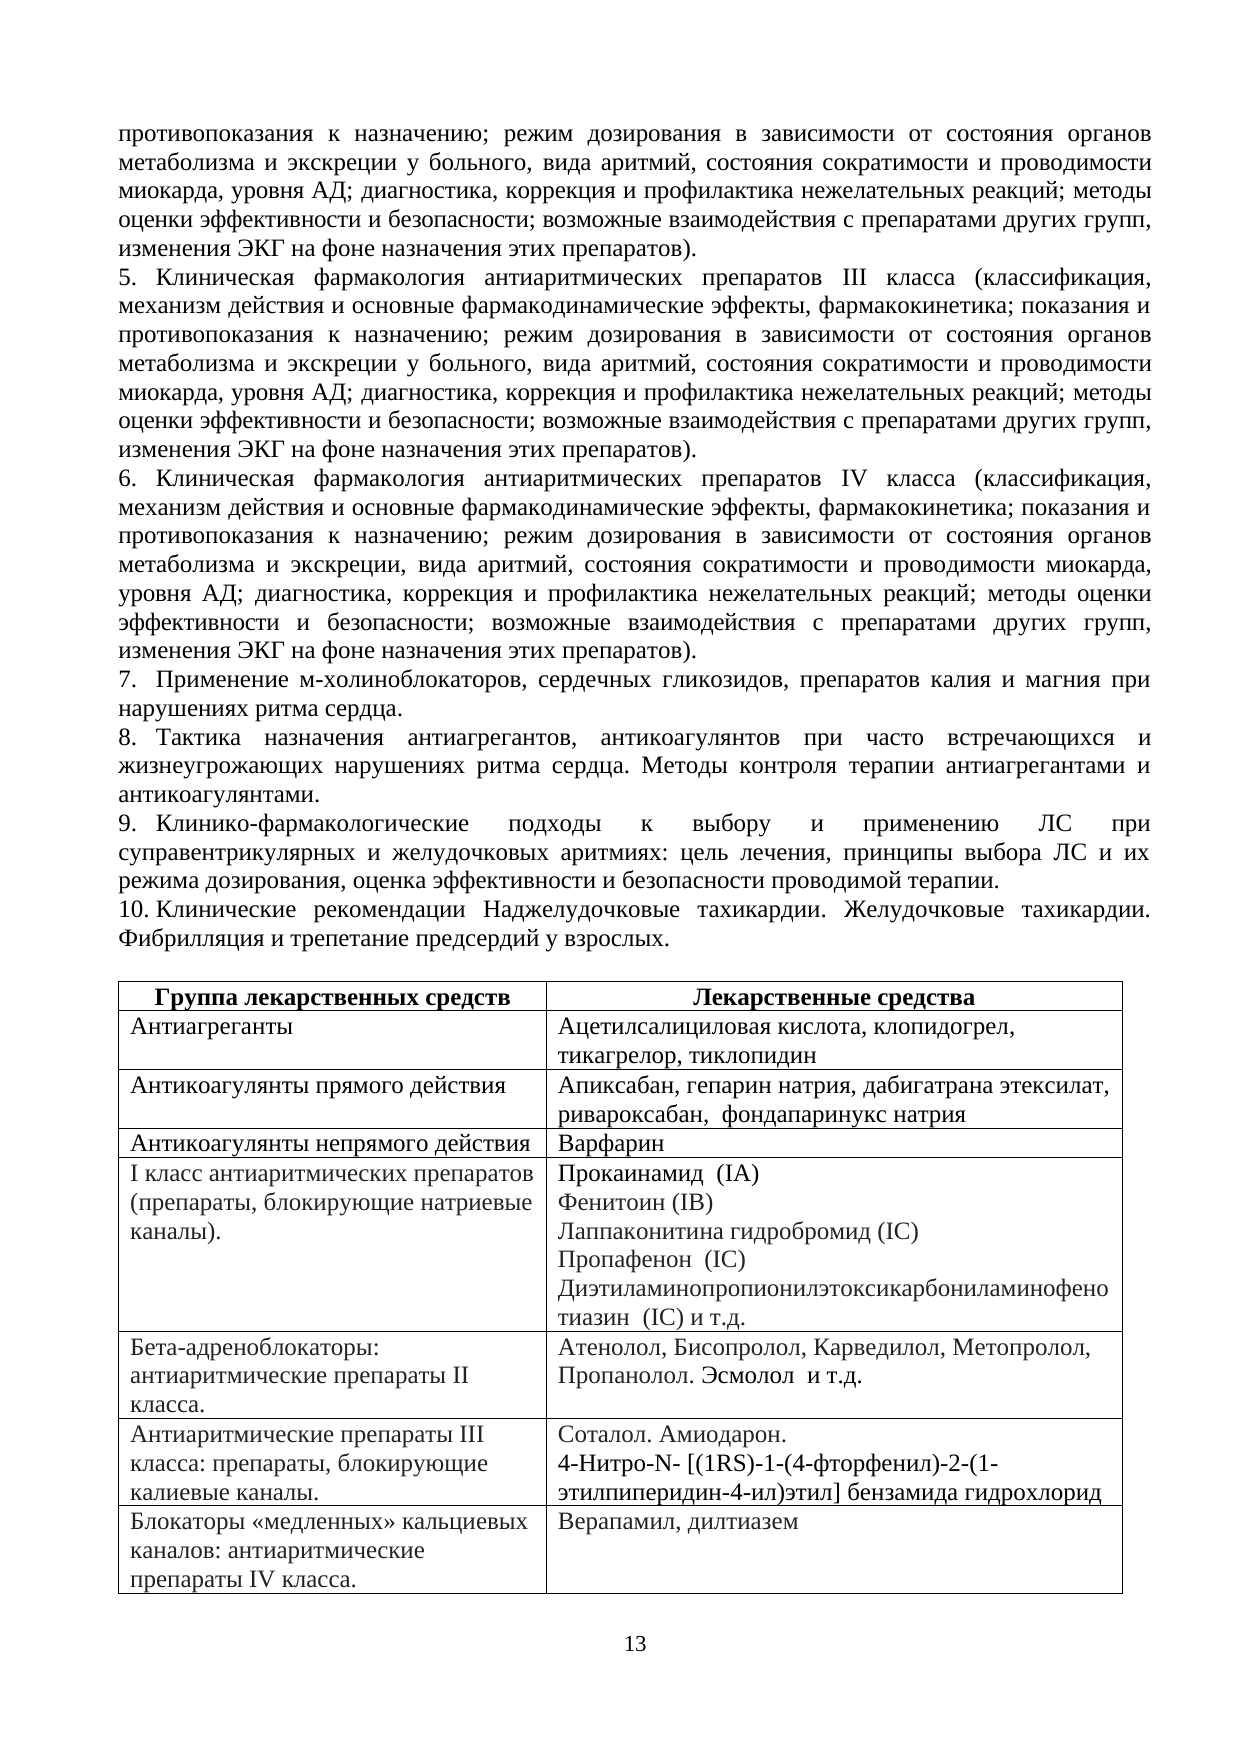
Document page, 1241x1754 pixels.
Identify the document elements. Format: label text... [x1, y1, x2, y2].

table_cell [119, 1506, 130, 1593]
table_cell I класс антиаритмических препаратов (препараты, блокирующие натриевые каналы). [119, 1158, 546, 1331]
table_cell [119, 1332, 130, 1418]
list Клинические рекомендации Наджелудочковые тахикардии. Желудочковые тахикардии. Фибрилляция и трепетание предсердий у взрослых. [118, 894, 1152, 952]
list Клинико-фармакологические подходы к выбору и применению ЛС при суправентрикулярных и желудочковых аритмиях: цель лечения, принципы выбора ЛС и их режима дозирования, оценка эффективности и безопасности проводимой терапии. [118, 808, 1152, 894]
table_cell Верапамил, дилтиазем [547, 1506, 1122, 1593]
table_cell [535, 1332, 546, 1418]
table_header Группа лекарственных средств [119, 982, 546, 1010]
table_cell Ацетилсалициловая кислота, клопидогрел, тикагрелор, тиклопидин [547, 1011, 1122, 1069]
list Клиническая фармакология антиаритмических препаратов IV класса (классификация, механизм действия и основные фармакодинамические эффекты, фармакокинетика; показания и противопоказания к назначению; режим дозирования в зависимости от состояния органов метаболизма и экскреции, вида аритмий, состояния сократимости и проводимости миокарда, уровня АД; диагностика, коррекция и профилактика нежелательных реакций; методы оценки эффективности и безопасности; возможные взаимодействия с препаратами других групп, изменения ЭКГ на фоне назначения этих препаратов). [118, 463, 1152, 664]
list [118, 118, 1152, 262]
table_cell Атенолол, Бисопролол, Карведилол, Метопролол, Пропанолол. Эсмолол и т.д. [547, 1332, 1122, 1418]
list Применение м-холиноблокаторов, сердечных гликозидов, препаратов калия и магния при нарушениях ритма сердца. [118, 664, 1152, 722]
table_cell Антикоагулянты прямого действия [119, 1070, 546, 1127]
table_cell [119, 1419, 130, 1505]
table_cell Прокаинамид (IA) Фенитоин (IB) Лаппаконитина гидробромид (IC) Пропафенон (IC) Диэтиламинопропионилэтоксикарбониламинофенотиазин (IC) и т.д. [547, 1158, 1122, 1331]
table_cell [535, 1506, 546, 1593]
table_cell Антикоагулянты непрямого действия [119, 1129, 546, 1157]
table_cell Соталол. Амиодарон. 4-Нитро-N- [(1RS)-1-(4-фторфенил)-2-(1- этилпиперидин-4-ил)этил] бензамида гидрохлорид [547, 1419, 1122, 1505]
table_cell Апиксабан, гепарин натрия, дабигатрана этексилат, ривароксабан, фондапаринукс натрия [547, 1070, 1122, 1127]
list Клиническая фармакология антиаритмических препаратов III класса (классификация, механизм действия и основные фармакодинамические эффекты, фармакокинетика; показания и противопоказания к назначению; режим дозирования в зависимости от состояния органов метаболизма и экскреции у больного, вида аритмий, состояния сократимости и проводимости миокарда, уровня АД; диагностика, коррекция и профилактика нежелательных реакций; методы оценки эффективности и безопасности; возможные взаимодействия с препаратами других групп, изменения ЭКГ на фоне назначения этих препаратов). [118, 262, 1152, 463]
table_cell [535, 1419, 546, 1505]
table_header Лекарственные средства [547, 982, 1122, 1010]
list Тактика назначения антиагрегантов, антикоагулянтов при часто встречающихся и жизнеугрожающих нарушениях ритма сердца. Методы контроля терапии антиагрегантами и антикоагулянтами. [118, 722, 1152, 808]
table_cell Варфарин [547, 1129, 1122, 1157]
table_cell Антиагреганты [119, 1011, 546, 1069]
